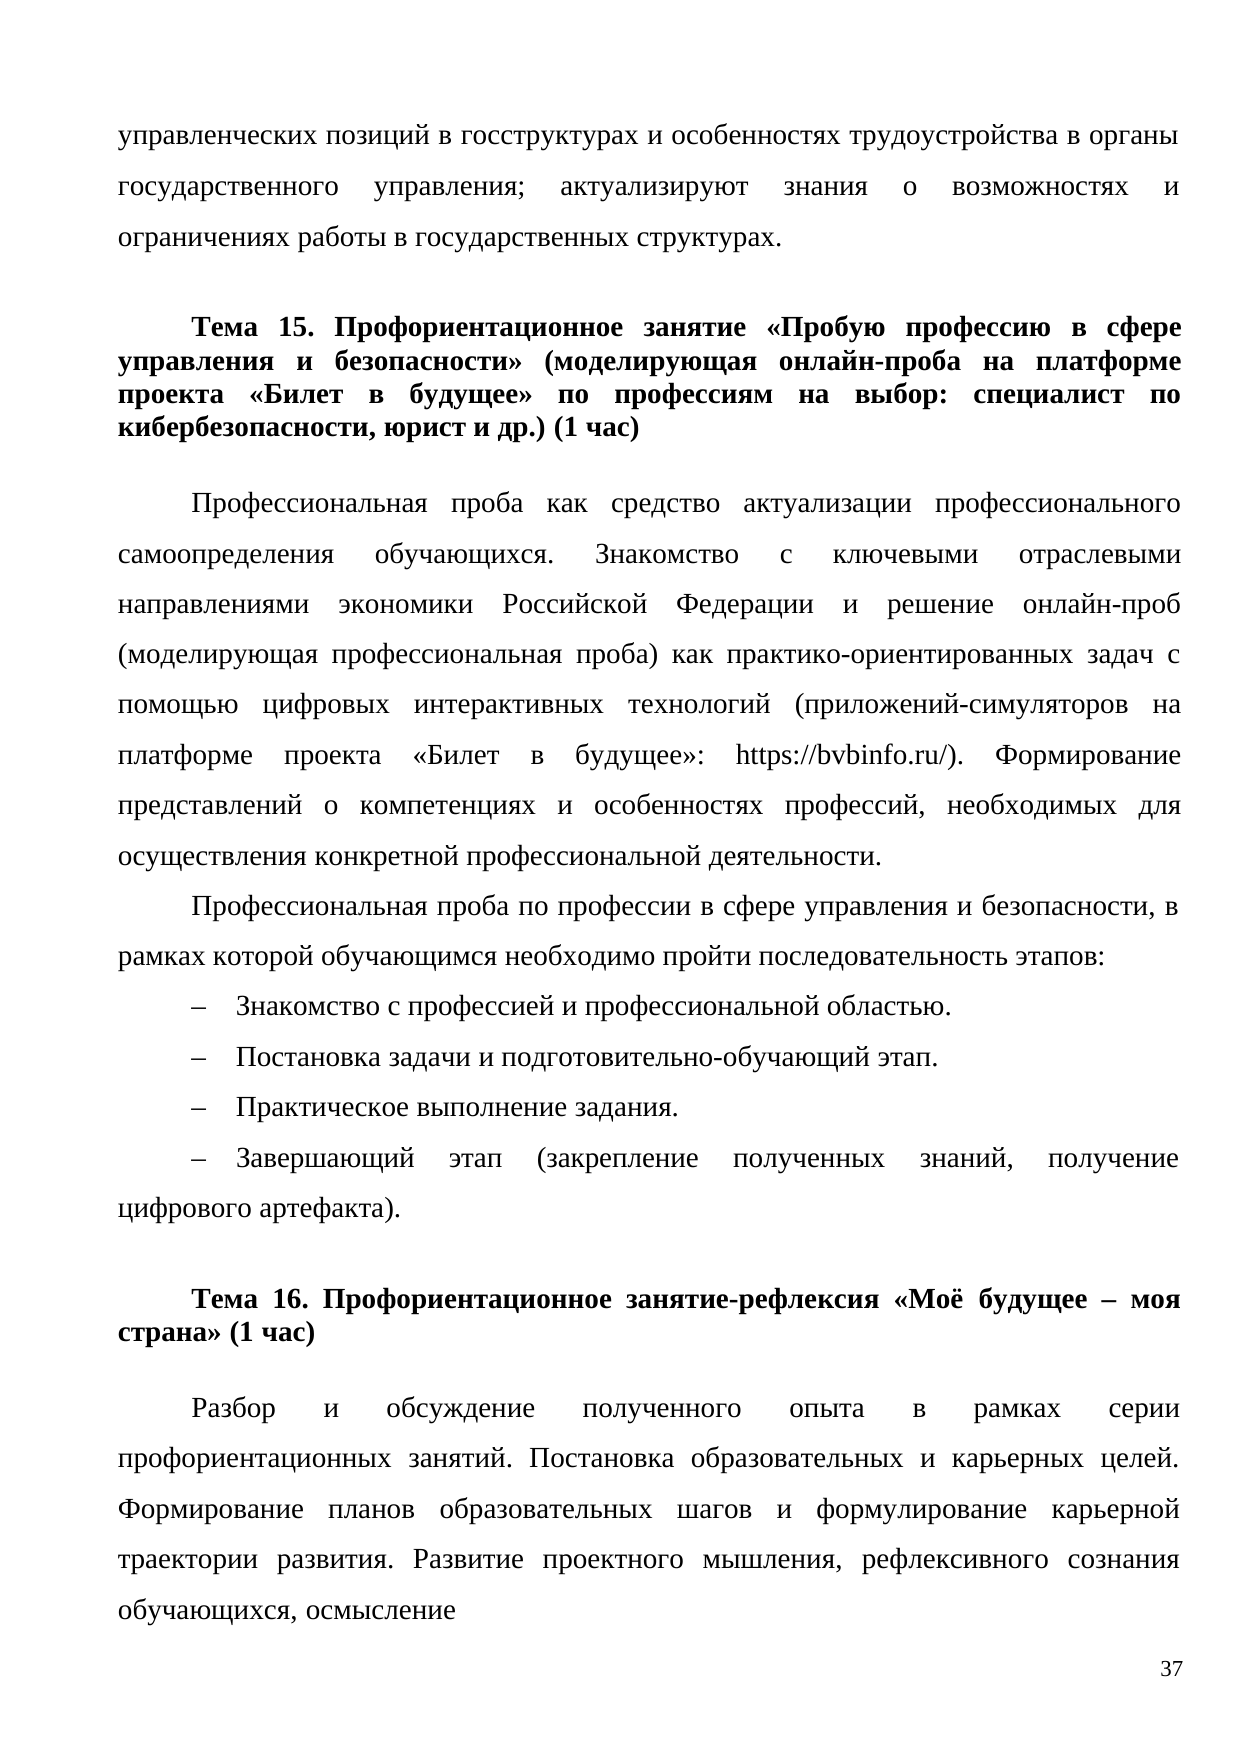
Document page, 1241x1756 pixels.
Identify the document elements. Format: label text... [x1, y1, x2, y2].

list Постановка задачи и подготовительно-обучающий этап. [191, 1039, 1194, 1073]
text Разбор и обсуждение полученного опыта в рамках серии профориентационных занятий. Постановка образовательных и карьерных целей. Формирование планов образовательных шагов и формулирование карьерной траектории развития. Развитие проектного мышления, рефлексивного сознания обучающихся, осмысление [118, 1390, 1180, 1626]
text Профессиональная проба как средство актуализации профессионального самоопределения обучающихся. Знакомство с ключевыми отраслевыми направлениями экономики Российской Федерации и решение онлайн-проб (моделирующая профессиональная проба) как практико-ориентированных задач с помощью цифровых интерактивных технологий (приложений-симуляторов на платформе проекта «Билет в будущее»: https://bvbinfo.ru/). Формирование представлений о компетенциях и особенностях профессий, необходимых для осуществления конкретной профессиональной деятельности. [118, 485, 1181, 871]
list Практическое выполнение задания. [191, 1089, 1194, 1123]
list Знакомство с профессией и профессиональной областью. [191, 988, 1194, 1022]
text управленческих позиций в госструктурах и особенностях трудоустройства в органы государственного управления; актуализируют знания о возможностях и ограничениях работы в государственных структурах. [118, 117, 1179, 252]
subtitle Тема 15. Профориентационное занятие «Пробую профессию в сфере управления и безопасности» (моделирующая онлайн-проба на платформе проекта «Билет в будущее» по профессиям на выбор: специалист по кибербезопасности, юрист и др.) (1 час) [118, 311, 1182, 442]
list Завершающий этап (закрепление полученных знаний, получение цифрового артефакта). [118, 1140, 1179, 1223]
text Профессиональная проба по профессии в сфере управления и безопасности, в рамках которой обучающимся необходимо пройти последовательность этапов: [118, 888, 1180, 972]
subtitle Тема 16. Профориентационное занятие-рефлексия «Моё будущее – моя страна» (1 час) [118, 1282, 1181, 1348]
